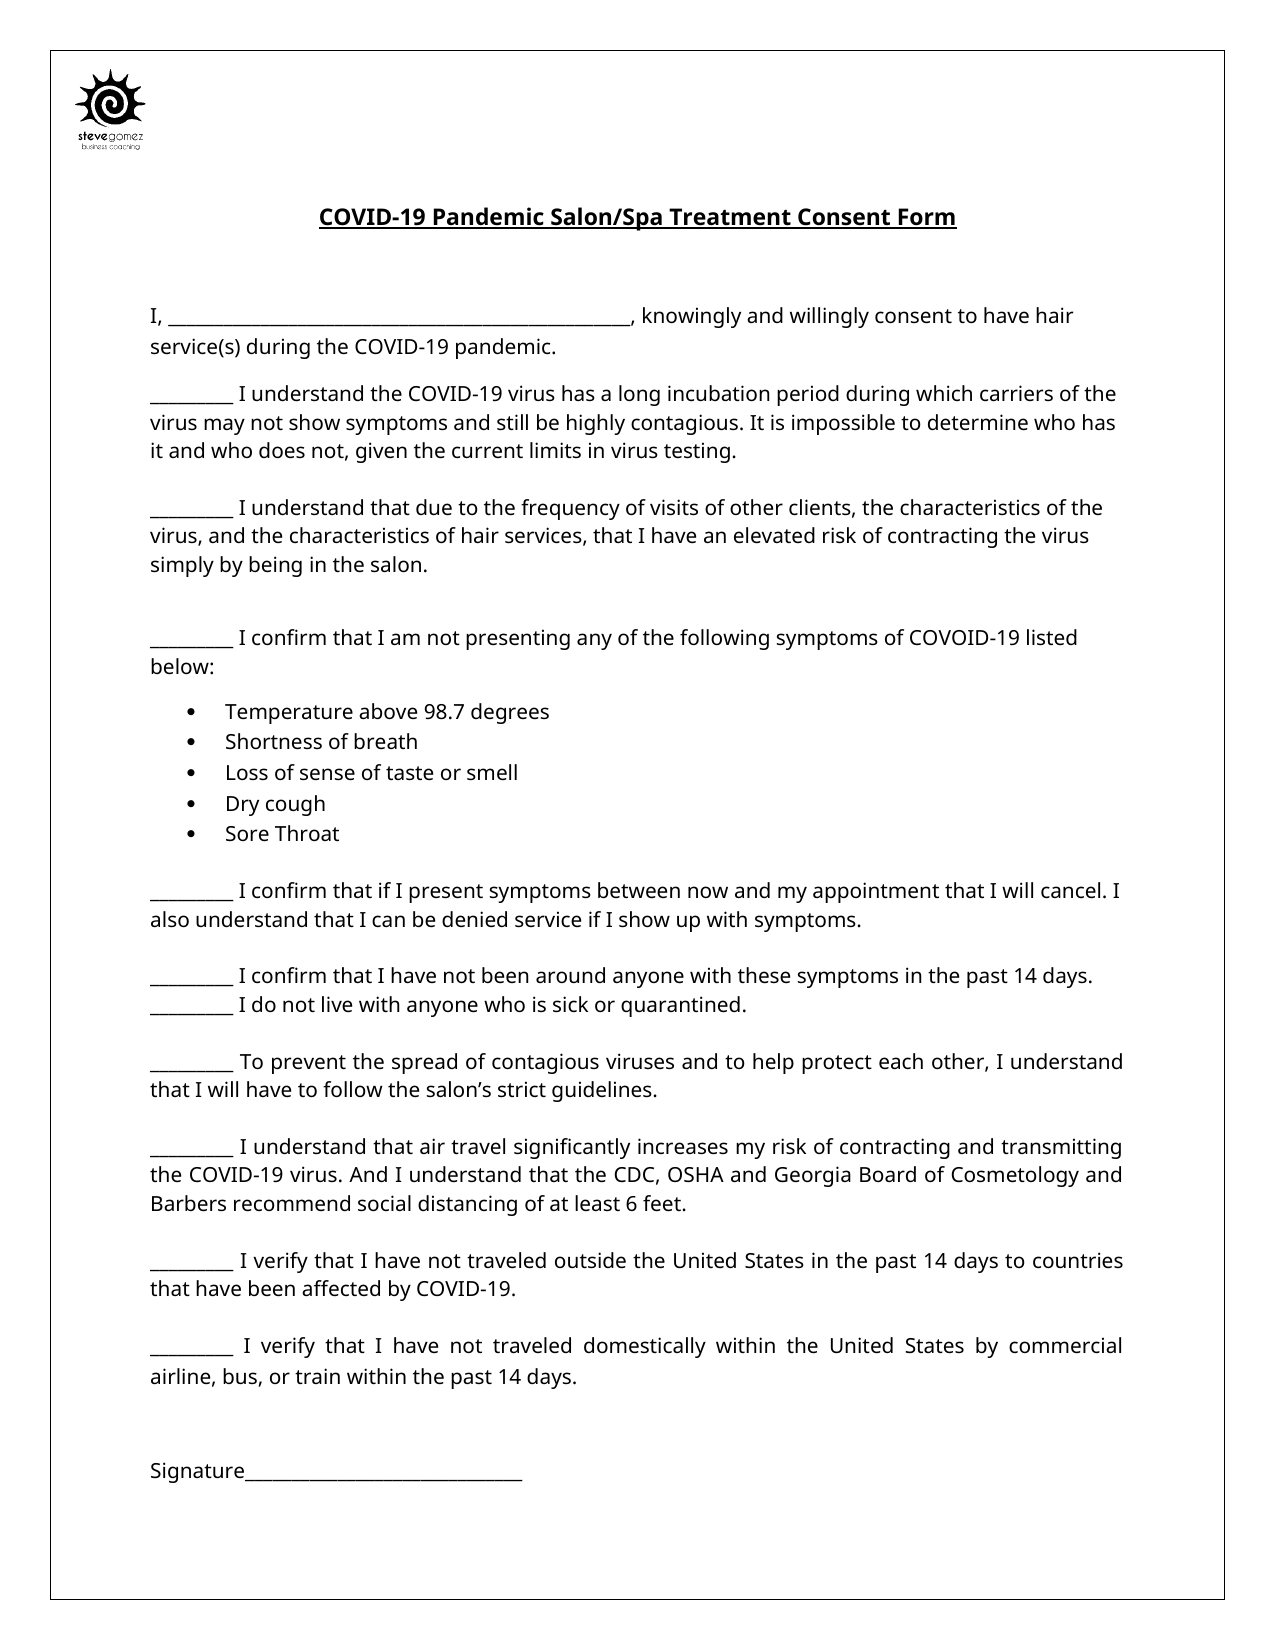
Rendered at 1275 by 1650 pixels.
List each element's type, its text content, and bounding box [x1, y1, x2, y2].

list Temperature above 98.7 degrees [187, 697, 1125, 725]
text COVID-19 Pandemic Salon/Spa Treatment Consent Form [150, 200, 1125, 232]
list Shortness of breath [187, 727, 1125, 756]
text _________ I verify that I have not traveled outside the United States in the past 14 days to countries that have been affected by COVID-19. [150, 1246, 1125, 1303]
text Signature______________________________ [150, 1456, 1125, 1485]
text _________ I confirm that I am not presenting any of the following symptoms of COVOID-19 listed below: [150, 623, 1125, 680]
text I, __________________________________________________, knowingly and willingly consent to have hair service(s) during the COVID-19 pandemic. [150, 301, 1125, 360]
list Loss of sense of taste or smell [187, 758, 1125, 787]
text _________ I understand the COVID-19 virus has a long incubation period during which carriers of the virus may not show symptoms and still be highly contagious. It is impossible to determine who has it and who does not, given the current limits in virus testing. [150, 379, 1125, 464]
text _________ I verify that I have not traveled domestically within the United States by commercial airline, bus, or train within the past 14 days. [150, 1331, 1125, 1390]
text _________ I confirm that if I present symptoms between now and my appointment that I will cancel. I also understand that I can be denied service if I show up with symptoms. [150, 876, 1125, 933]
picture [75, 69, 146, 150]
text _________ I understand that air travel significantly increases my risk of contracting and transmitting the COVID-19 virus. And I understand that the CDC, OSHA and Georgia Board of Cosmetology and Barbers recommend social distancing of at least 6 feet. [150, 1132, 1125, 1217]
text _________ I understand that due to the frequency of visits of other clients, the characteristics of the virus, and the characteristics of hair services, that I have an elevated risk of contracting the virus simply by being in the salon. [150, 493, 1125, 578]
text _________ I do not live with anyone who is sick or quarantined. [150, 990, 1125, 1018]
text _________ To prevent the spread of contagious viruses and to help protect each other, I understand that I will have to follow the salon’s strict guidelines. [150, 1047, 1125, 1104]
list Dry cough [187, 789, 1125, 817]
text _________ I confirm that I have not been around anyone with these symptoms in the past 14 days. [150, 962, 1125, 990]
list Sore Throat [187, 819, 1125, 848]
